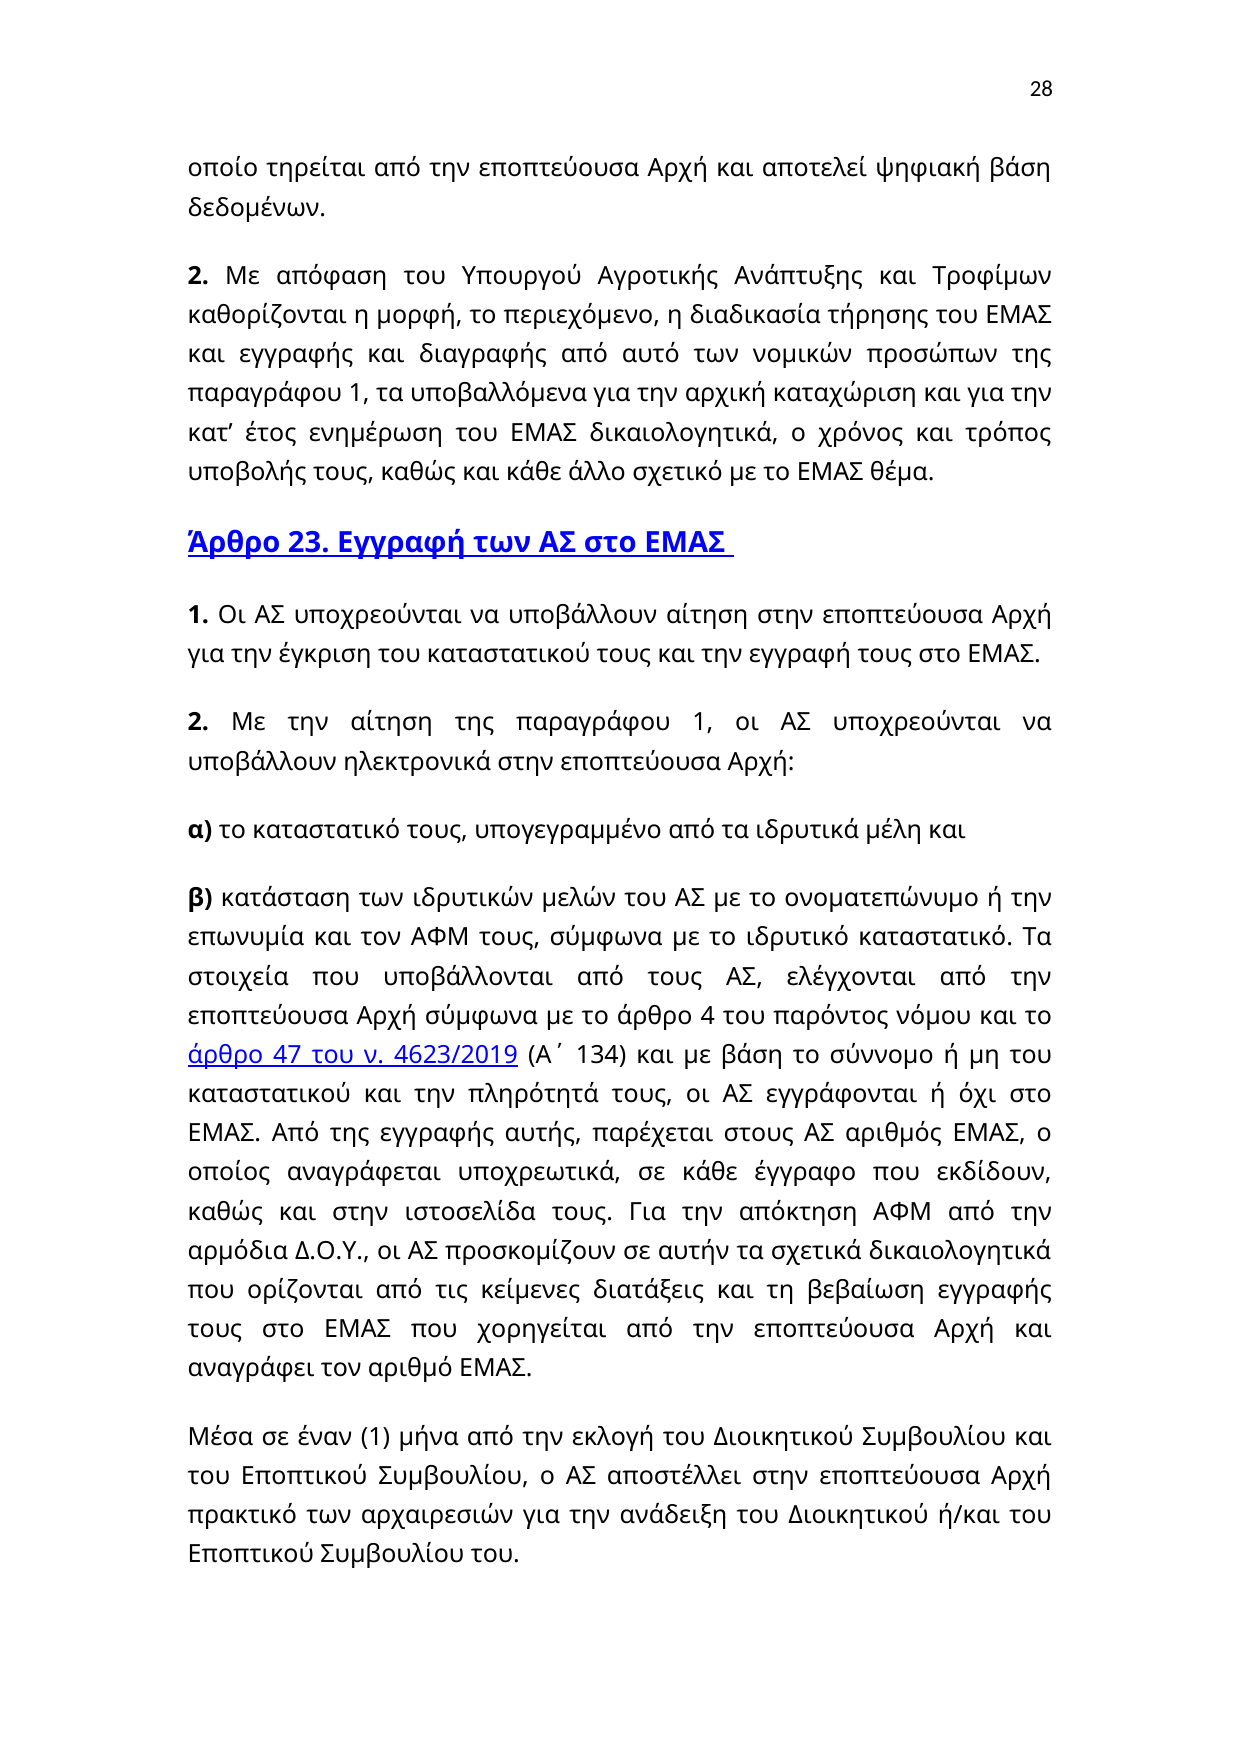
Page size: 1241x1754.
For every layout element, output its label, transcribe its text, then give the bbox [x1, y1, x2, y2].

text 1. Οι ΑΣ υποχρεούνται να υποβάλλουν αίτηση στην εποπτεύουσα Αρχή για την έγκριση του καταστατικού τους και την εγγραφή τους στο ΕΜΑΣ. [187, 596, 1053, 670]
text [187, 150, 1053, 223]
text Μέσα σε έναν (1) μήνα από την εκλογή του Διοικητικού Συμβουλίου και του Εποπτικού Συμβουλίου, ο ΑΣ αποστέλλει στην εποπτεύουσα Αρχή πρακτικό των αρχαιρεσιών για την ανάδειξη του Διοικητικού ή/και του Εποπτικού Συμβουλίου του. [187, 1418, 1053, 1570]
text 2. Με απόφαση του Υπουργού Αγροτικής Ανάπτυξης και Τροφίμων καθορίζονται η μορφή, το περιεχόμενο, η διαδικασία τήρησης του ΕΜΑΣ και εγγραφής και διαγραφής από αυτό των νομικών προσώπων της παραγράφου 1, τα υποβαλλόμενα για την αρχική καταχώριση και για την κατ’ έτος ενημέρωση του ΕΜΑΣ δικαιολογητικά, ο χρόνος και τρόπος υποβολής τους, καθώς και κάθε άλλο σχετικό με το ΕΜΑΣ θέμα. [187, 257, 1053, 487]
text β) κατάσταση των ιδρυτικών μελών του ΑΣ με το ονοματεπώνυμο ή την επωνυμία και τον ΑΦΜ τους, σύμφωνα με το ιδρυτικό καταστατικό. Τα στοιχεία που υποβάλλονται από τους ΑΣ, ελέγχονται από την εποπτεύουσα Αρχή σύμφωνα με το άρθρο 4 του παρόντος νόμου και το άρθρο 47 του ν. 4623/2019 (Α΄ 134) και με βάση το σύννομο ή μη του καταστατικού και την πληρότητά τους, οι ΑΣ εγγράφονται ή όχι στο ΕΜΑΣ. Από της εγγραφής αυτής, παρέχεται στους ΑΣ αριθμός ΕΜΑΣ, ο οποίος αναγράφεται υποχρεωτικά, σε κάθε έγγραφο που εκδίδουν, καθώς και στην ιστοσελίδα τους. Για την απόκτηση ΑΦΜ από την αρμόδια Δ.Ο.Υ., οι ΑΣ προσκομίζουν σε αυτήν τα σχετικά δικαιολογητικά που ορίζονται από τις κείμενες διατάξεις και τη βεβαίωση εγγραφής τους στο ΕΜΑΣ που χορηγείται από την εποπτεύουσα Αρχή και αναγράφει τον αριθμό ΕΜΑΣ. [187, 880, 1053, 1384]
text 2. Με την αίτηση της παραγράφου 1, οι ΑΣ υποχρεούνται να υποβάλλουν ηλεκτρονικά στην εποπτεύουσα Αρχή: [187, 704, 1053, 777]
text α) το καταστατικό τους, υπογεγραμμένο από τα ιδρυτικά μέλη και [187, 811, 1053, 846]
text Άρθρο 23. Εγγραφή των ΑΣ στο ΕΜΑΣ [187, 522, 1053, 561]
